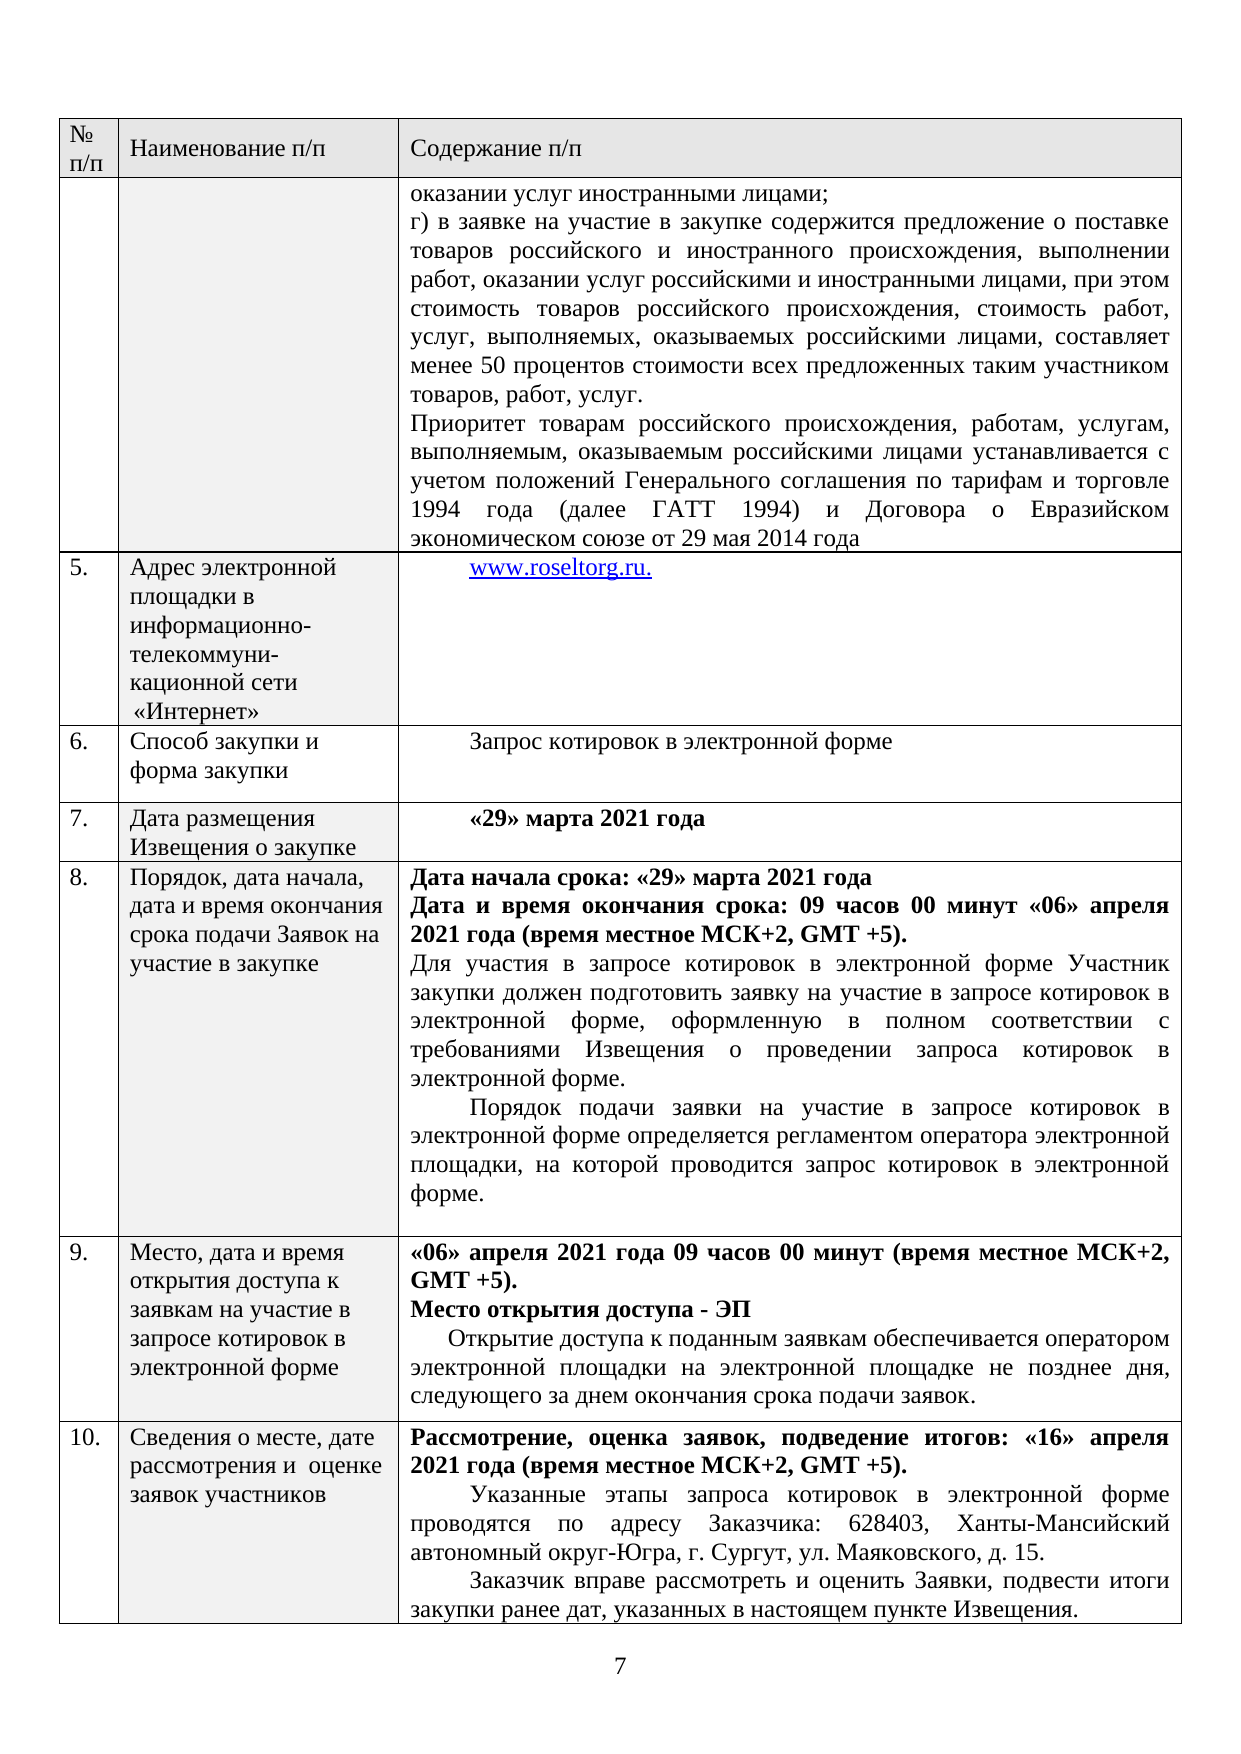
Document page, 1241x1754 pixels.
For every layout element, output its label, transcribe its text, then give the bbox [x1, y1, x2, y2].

table_cell [60, 1422, 118, 1623]
table_cell [60, 726, 118, 802]
table_header Содержание п/п [399, 119, 1181, 177]
table_cell Способ закупки и форма закупки [119, 726, 398, 802]
table_header Наименование п/п [119, 119, 398, 177]
table_cell Дата размещения Извещения о закупке [119, 803, 398, 861]
table_cell «06» апреля 2021 года 09 часов 00 минут (время местное МСК+2, GMT +5). Место открытия доступа - ЭП Открытие доступа к поданным заявкам обеспечивается оператором электронной площадки на электронной площадке не позднее дня, следующего за днем окончания срока подачи заявок. [399, 1237, 1181, 1421]
table_cell [60, 553, 118, 725]
table_cell «29» марта 2021 года [399, 803, 1181, 861]
table_cell [60, 178, 118, 551]
table_cell [60, 803, 118, 861]
table_cell Место, дата и время открытия доступа к заявкам на участие в запросе котировок в электронной форме [119, 1237, 398, 1421]
table_cell [60, 1237, 118, 1421]
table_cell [399, 178, 1181, 551]
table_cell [119, 178, 398, 551]
table_header № п/п [60, 119, 118, 177]
table_cell Адрес электронной площадки в информационно-телекоммуни-кационной сети «Интернет» [119, 553, 398, 725]
table_cell Сведения о месте, дате рассмотрения и оценке заявок участников [119, 1422, 398, 1623]
table_cell Дата начала срока: «29» марта 2021 года Дата и время окончания срока: 09 часов 00 минут «06» апреля 2021 года (время местное МСК+2, GMT +5). Для участия в запросе котировок в электронной форме Участник закупки должен подготовить заявку на участие в запросе котировок в электронной форме, оформленную в полном соответствии с требованиями Извещения о проведении запроса котировок в электронной форме. Порядок подачи заявки на участие в запросе котировок в электронной форме определяется регламентом оператора электронной площадки, на которой проводится запрос котировок в электронной форме. [399, 862, 1181, 1236]
table_cell Запрос котировок в электронной форме [399, 726, 1181, 802]
table_cell Порядок, дата начала, дата и время окончания срока подачи Заявок на участие в закупке [119, 862, 398, 1236]
table_cell www.roseltorg.ru. [399, 553, 1181, 725]
table_cell Рассмотрение, оценка заявок, подведение итогов: «16» апреля 2021 года (время местное МСК+2, GMT +5). Указанные этапы запроса котировок в электронной форме проводятся по адресу Заказчика: 628403, Ханты-Мансийский автономный округ-Югра, г. Сургут, ул. Маяковского, д. 15. Заказчик вправе рассмотреть и оценить Заявки, подвести итоги закупки ранее дат, указанных в настоящем пункте Извещения. [399, 1422, 1181, 1623]
table_cell [60, 862, 118, 1236]
